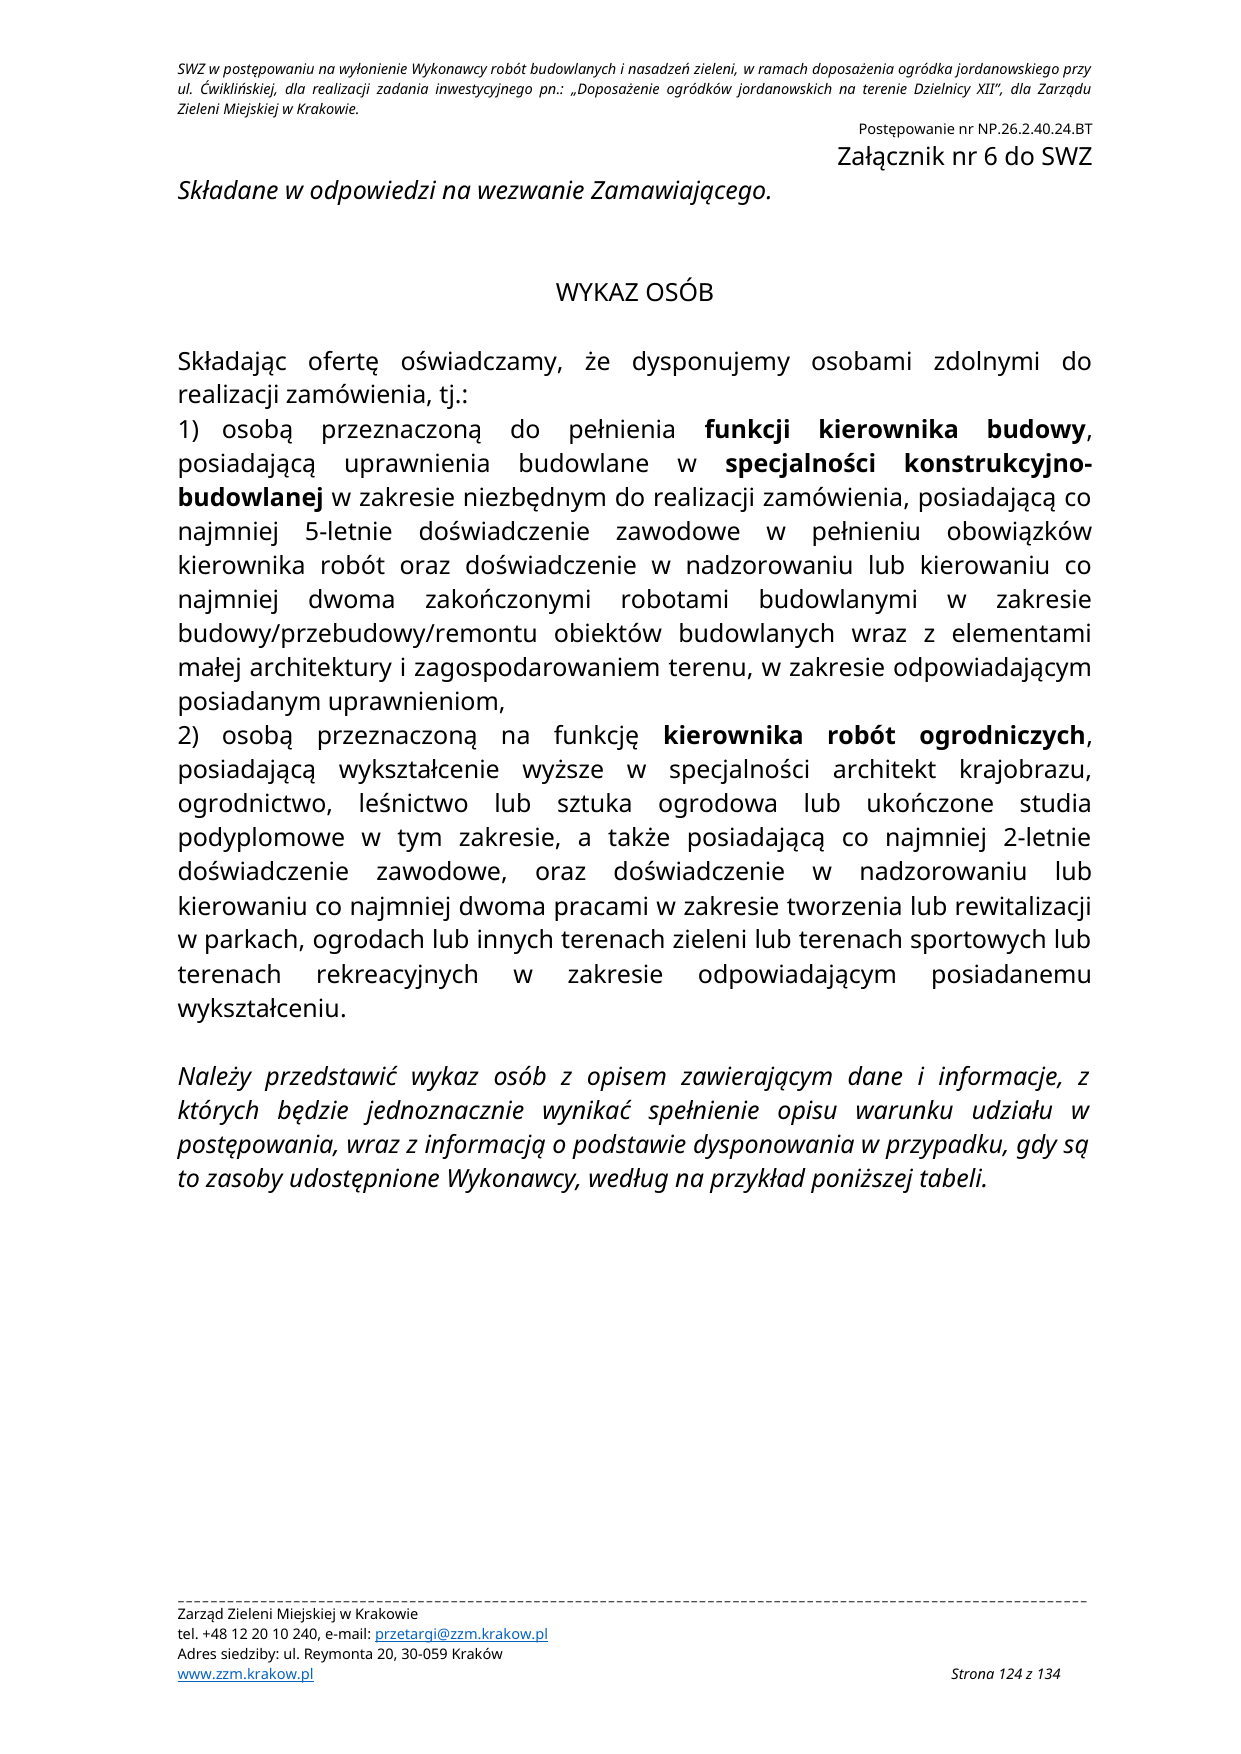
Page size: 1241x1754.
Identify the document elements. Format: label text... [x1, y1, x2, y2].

text Składając ofertę oświadczamy, że dysponujemy osobami zdolnymi do realizacji zamówienia, tj.: [177, 343, 1093, 411]
text Należy przedstawić wykaz osób z opisem zawierającym dane i informacje, z których będzie jednoznacznie wynikać spełnienie opisu warunku udziału w postępowania, wraz z informacją o podstawie dysponowania w przypadku, gdy są to zasoby udostępnione Wykonawcy, według na przykład poniższej tabeli. [177, 1058, 1093, 1195]
text Załącznik nr 6 do SWZ [177, 139, 1093, 173]
text WYKAZ OSÓB [177, 275, 1093, 309]
list osobą przeznaczoną na funkcję kierownika robót ogrodniczych, posiadającą wykształcenie wyższe w specjalności architekt krajobrazu, ogrodnictwo, leśnictwo lub sztuka ogrodowa lub ukończone studia podyplomowe w tym zakresie, a także posiadającą co najmniej 2-letnie doświadczenie zawodowe, oraz doświadczenie w nadzorowaniu lub kierowaniu co najmniej dwoma pracami w zakresie tworzenia lub rewitalizacji w parkach, ogrodach lub innych terenach zieleni lub terenach sportowych lub terenach rekreacyjnych w zakresie odpowiadającym posiadanemu wykształceniu. [177, 718, 1093, 1024]
list osobą przeznaczoną do pełnienia funkcji kierownika budowy, posiadającą uprawnienia budowlane w specjalności konstrukcyjno-budowlanej w zakresie niezbędnym do realizacji zamówienia, posiadającą co najmniej 5-letnie doświadczenie zawodowe w pełnieniu obowiązków kierownika robót oraz doświadczenie w nadzorowaniu lub kierowaniu co najmniej dwoma zakończonymi robotami budowlanymi w zakresie budowy/przebudowy/remontu obiektów budowlanych wraz z elementami małej architektury i zagospodarowaniem terenu, w zakresie odpowiadającym posiadanym uprawnieniom, [177, 411, 1093, 718]
text Składane w odpowiedzi na wezwanie Zamawiającego. [177, 173, 1093, 207]
